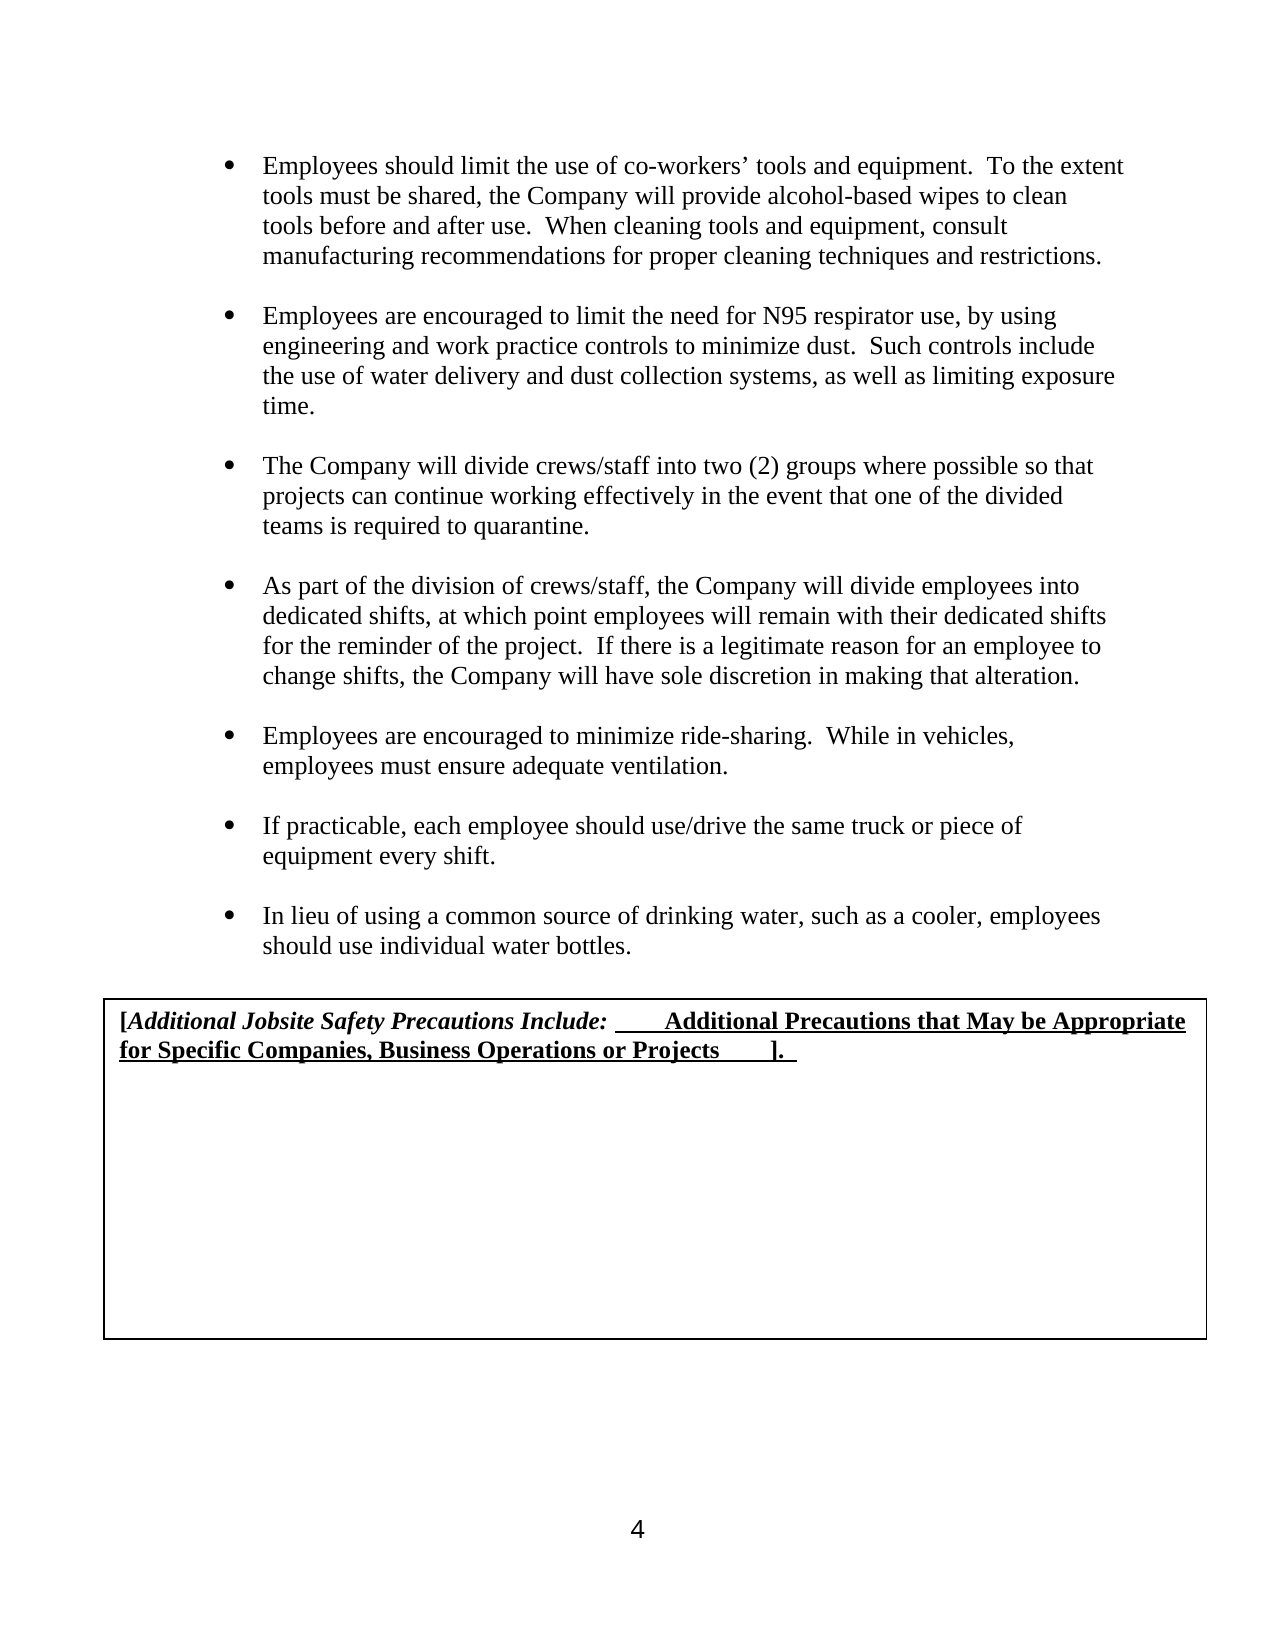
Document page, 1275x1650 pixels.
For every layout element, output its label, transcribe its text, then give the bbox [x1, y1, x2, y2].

list Employees are encouraged to minimize ride-sharing. While in vehicles, employees must ensure adequate ventilation. [225, 720, 1125, 780]
list Employees are encouraged to limit the need for N95 respirator use, by using engineering and work practice controls to minimize dust. Such controls include the use of water delivery and dust collection systems, as well as limiting exposure time. [225, 300, 1125, 420]
list As part of the division of crews/staff, the Company will divide employees into dedicated shifts, at which point employees will remain with their dedicated shifts for the reminder of the project. If there is a legitimate reason for an employee to change shifts, the Company will have sole discretion in making that alteration. [225, 570, 1125, 690]
list The Company will divide crews/staff into two (2) groups where possible so that projects can continue working effectively in the event that one of the divided teams is required to quarantine. [225, 450, 1125, 540]
list Employees should limit the use of co-workers’ tools and equipment. To the extent tools must be shared, the Company will provide alcohol-based wipes to clean tools before and after use. When cleaning tools and equipment, consult manufacturing recommendations for proper cleaning techniques and restrictions. [225, 150, 1125, 270]
list In lieu of using a common source of drinking water, such as a cooler, employees should use individual water bottles. [225, 900, 1125, 960]
list If practicable, each employee should use/drive the same truck or piece of equipment every shift. [225, 810, 1125, 870]
